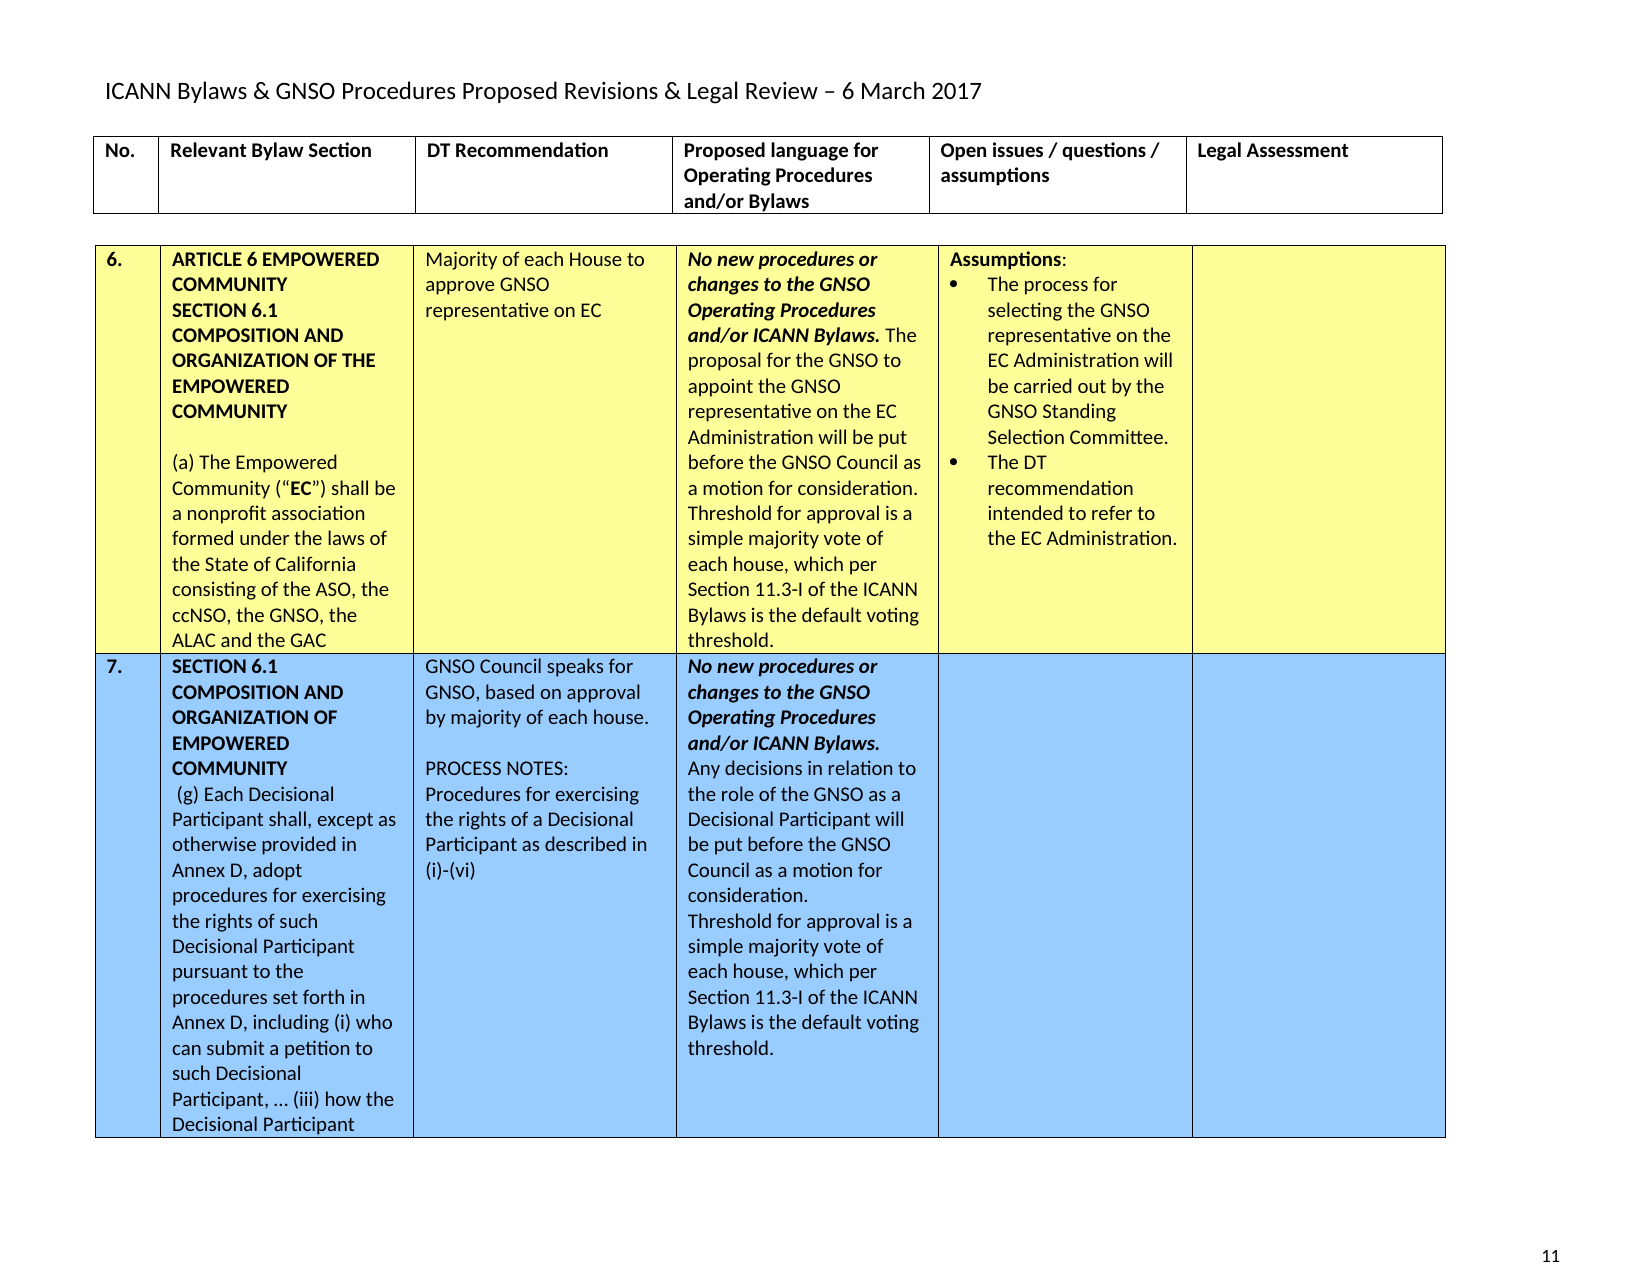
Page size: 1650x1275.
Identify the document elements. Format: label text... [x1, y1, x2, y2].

table_cell [96, 654, 160, 1137]
table_header Assumptions: The process for selecting the GNSO representative on the EC Administration will be carried out by the GNSO Standing Selection Committee. The DT recommendation intended to refer to the EC Administration. [939, 246, 1192, 653]
table_header [1193, 246, 1445, 653]
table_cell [677, 654, 938, 1137]
table_cell [1193, 654, 1445, 1137]
table_header [96, 246, 160, 653]
table_header No new procedures or changes to the GNSO Operating Procedures and/or ICANN Bylaws. The proposal for the GNSO to appoint the GNSO representative on the EC Administration will be put before the GNSO Council as a motion for consideration. Threshold for approval is a simple majority vote of each house, which per Section 11.3-I of the ICANN Bylaws is the default voting threshold. [677, 246, 938, 653]
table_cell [161, 654, 413, 1137]
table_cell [414, 654, 676, 1137]
table_cell [939, 654, 1192, 1137]
table_header ARTICLE 6 EMPOWERED COMMUNITY SECTION 6.1 COMPOSITION AND ORGANIZATION OF THE EMPOWERED COMMUNITY (a) The Empowered Community (“EC”) shall be a nonprofit association formed under the laws of the State of California consisting of the ASO, the ccNSO, the GNSO, the ALAC and the GAC [161, 246, 413, 653]
table_header Majority of each House to approve GNSO representative on EC [414, 246, 676, 653]
